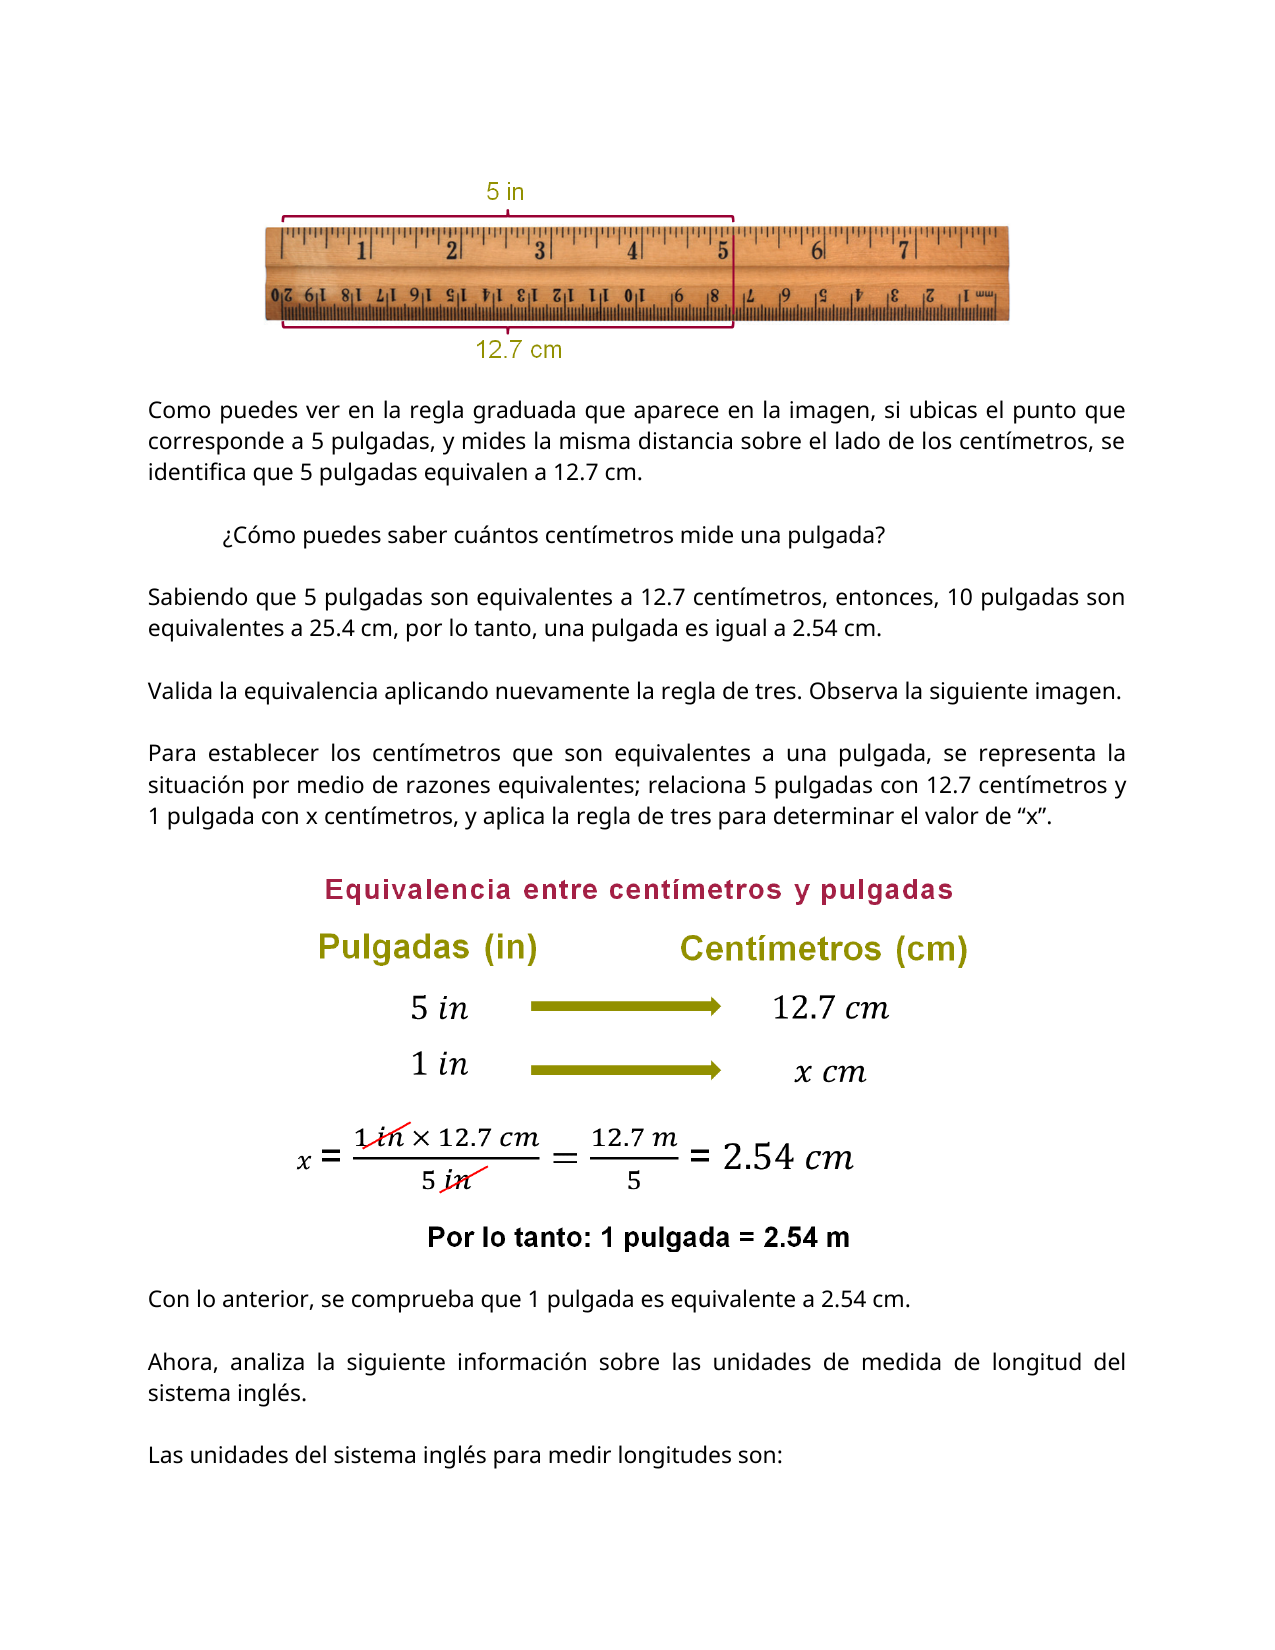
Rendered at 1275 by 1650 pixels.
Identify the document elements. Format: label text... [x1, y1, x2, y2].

text Las unidades del sistema inglés para medir longitudes son: [148, 1439, 1127, 1471]
text Ahora, analiza la siguiente información sobre las unidades de medida de longitud del sistema inglés. [148, 1346, 1127, 1408]
picture [263, 177, 1012, 363]
text Como puedes ver en la regla graduada que aparece en la imagen, si ubicas el punto que corresponde a 5 pulgadas, y mides la misma distancia sobre el lado de los centímetros, se identifica que 5 pulgadas equivalen a 12.7 cm. [148, 393, 1127, 487]
picture [290, 862, 985, 1252]
text Para establecer los centímetros que son equivalentes a una pulgada, se representa la situación por medio de razones equivalentes; relaciona 5 pulgadas con 12.7 centímetros y 1 pulgada con x centímetros, y aplica la regla de tres para determinar el valor de “x”. [148, 737, 1127, 831]
list ¿Cómo puedes saber cuántos centímetros mide una pulgada? [223, 518, 1127, 550]
text Con lo anterior, se comprueba que 1 pulgada es equivalente a 2.54 cm. [148, 1283, 1127, 1314]
text Valida la equivalencia aplicando nuevamente la regla de tres. Observa la siguiente imagen. [148, 675, 1127, 706]
text Sabiendo que 5 pulgadas son equivalentes a 12.7 centímetros, entonces, 10 pulgadas son equivalentes a 25.4 cm, por lo tanto, una pulgada es igual a 2.54 cm. [148, 581, 1127, 643]
